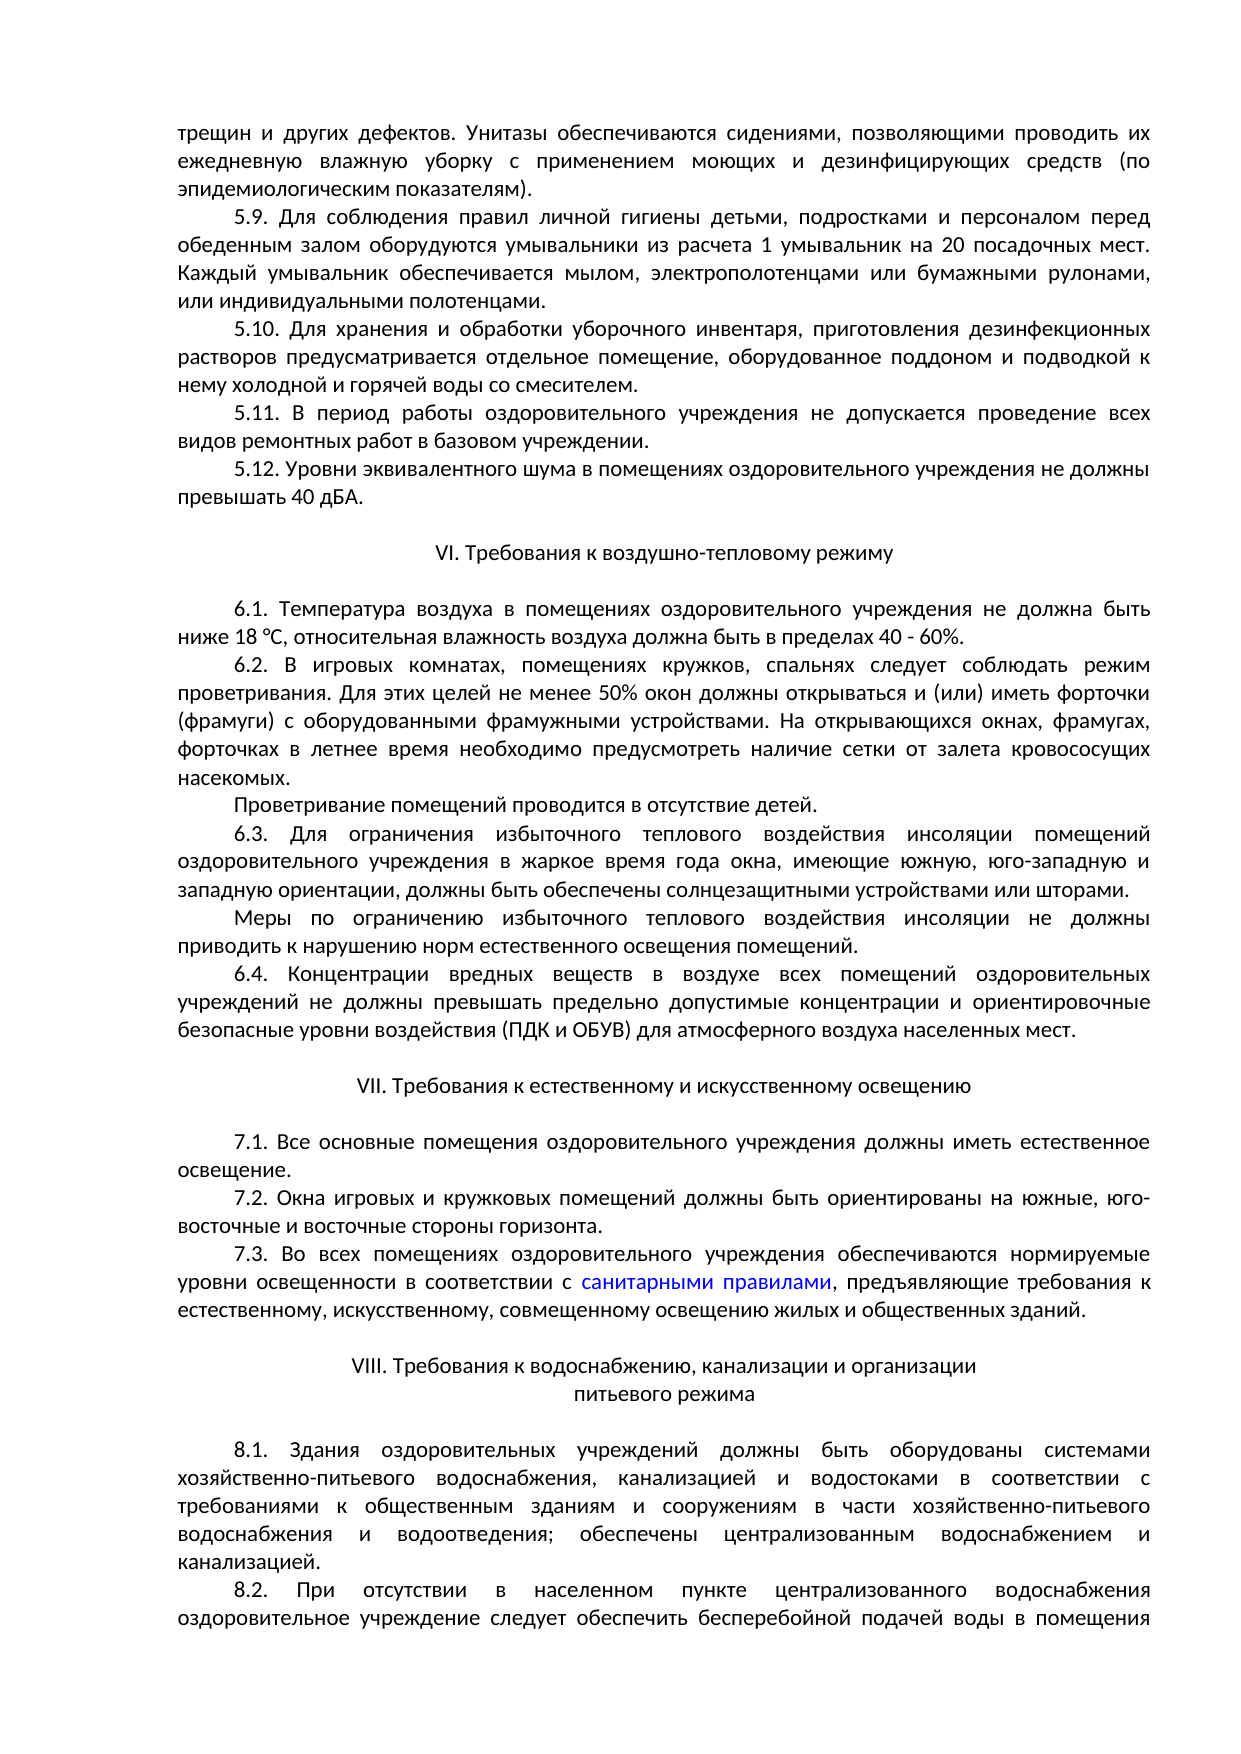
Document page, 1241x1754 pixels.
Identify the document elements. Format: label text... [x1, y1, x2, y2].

text 7.2. Окна игровых и кружковых помещений должны быть ориентированы на южные, юго-восточные и восточные стороны горизонта. [177, 1183, 1152, 1239]
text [177, 118, 1152, 202]
text питьевого режима [177, 1379, 1152, 1407]
text Меры по ограничению избыточного теплового воздействия инсоляции не должны приводить к нарушению норм естественного освещения помещений. [177, 903, 1152, 959]
text 6.2. В игровых комнатах, помещениях кружков, спальнях следует соблюдать режим проветривания. Для этих целей не менее 50% окон должны открываться и (или) иметь форточки (фрамуги) с оборудованными фрамужными устройствами. На открывающихся окнах, фрамугах, форточках в летнее время необходимо предусмотреть наличие сетки от залета кровососущих насекомых. [177, 651, 1152, 791]
text 6.4. Концентрации вредных веществ в воздухе всех помещений оздоровительных учреждений не должны превышать предельно допустимые концентрации и ориентировочные безопасные уровни воздействия (ПДК и ОБУВ) для атмосферного воздуха населенных мест. [177, 959, 1152, 1043]
text VIII. Требования к водоснабжению, канализации и организации [177, 1351, 1152, 1379]
text 7.3. Во всех помещениях оздоровительного учреждения обеспечиваются нормируемые уровни освещенности в соответствии с санитарными правилами, предъявляющие требования к естественному, искусственному, совмещенному освещению жилых и общественных зданий. [177, 1239, 1152, 1323]
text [177, 1575, 1152, 1631]
text 5.10. Для хранения и обработки уборочного инвентаря, приготовления дезинфекционных растворов предусматривается отдельное помещение, оборудованное поддоном и подводкой к нему холодной и горячей воды со смесителем. [177, 314, 1152, 398]
text 5.9. Для соблюдения правил личной гигиены детьми, подростками и персоналом перед обеденным залом оборудуются умывальники из расчета 1 умывальник на 20 посадочных мест. Каждый умывальник обеспечивается мылом, электрополотенцами или бумажными рулонами, или индивидуальными полотенцами. [177, 202, 1152, 314]
text 5.11. В период работы оздоровительного учреждения не допускается проведение всех видов ремонтных работ в базовом учреждении. [177, 398, 1152, 454]
text 6.3. Для ограничения избыточного теплового воздействия инсоляции помещений оздоровительного учреждения в жаркое время года окна, имеющие южную, юго-западную и западную ориентации, должны быть обеспечены солнцезащитными устройствами или шторами. [177, 819, 1152, 903]
text 5.12. Уровни эквивалентного шума в помещениях оздоровительного учреждения не должны превышать 40 дБА. [177, 454, 1152, 510]
text 6.1. Температура воздуха в помещениях оздоровительного учреждения не должна быть ниже 18 °C, относительная влажность воздуха должна быть в пределах 40 - 60%. [177, 594, 1152, 651]
text VI. Требования к воздушно-тепловому режиму [177, 538, 1152, 566]
text Проветривание помещений проводится в отсутствие детей. [177, 791, 1152, 819]
text 7.1. Все основные помещения оздоровительного учреждения должны иметь естественное освещение. [177, 1127, 1152, 1183]
text 8.1. Здания оздоровительных учреждений должны быть оборудованы системами хозяйственно-питьевого водоснабжения, канализацией и водостоками в соответствии с требованиями к общественным зданиям и сооружениям в части хозяйственно-питьевого водоснабжения и водоотведения; обеспечены централизованным водоснабжением и канализацией. [177, 1435, 1152, 1575]
text VII. Требования к естественному и искусственному освещению [177, 1071, 1152, 1099]
